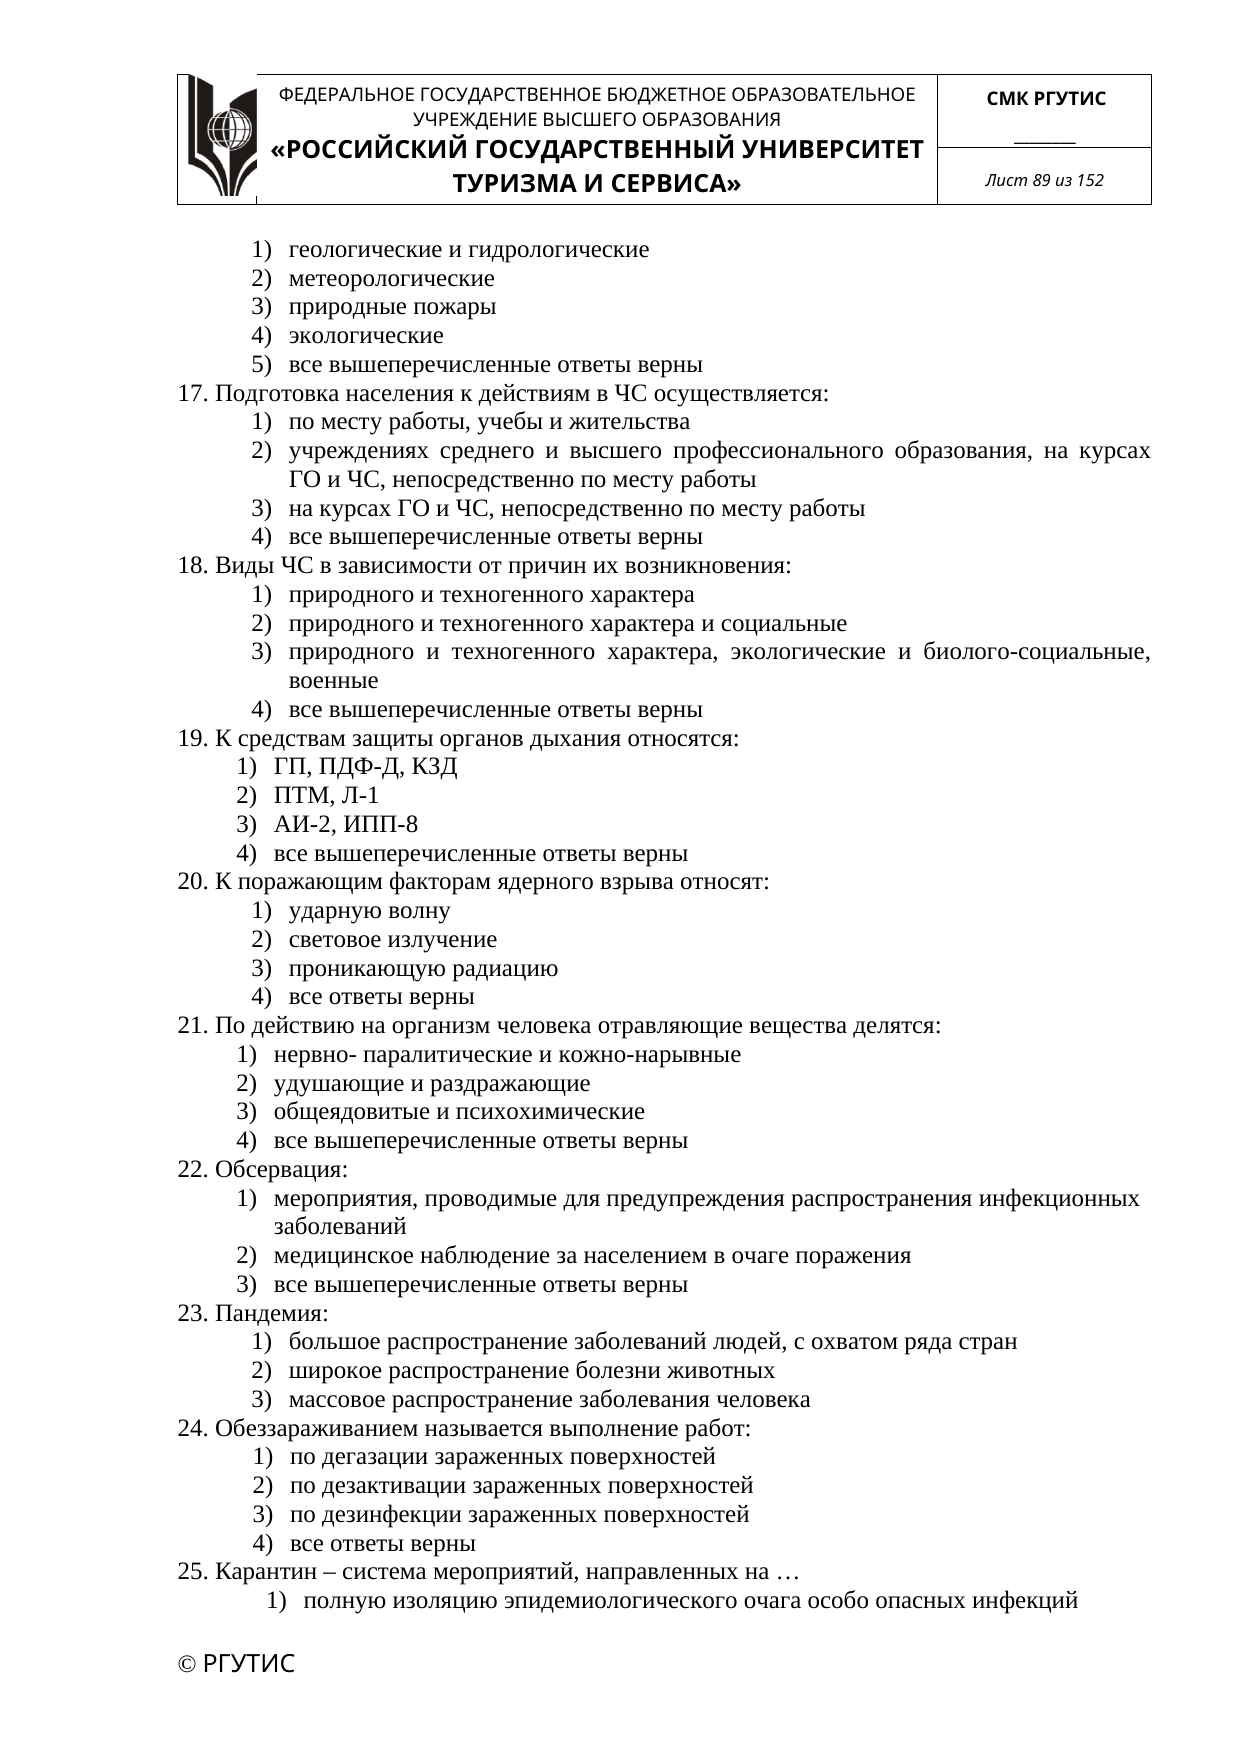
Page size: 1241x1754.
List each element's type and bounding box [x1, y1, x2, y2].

picture [188, 74, 257, 196]
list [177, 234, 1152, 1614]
